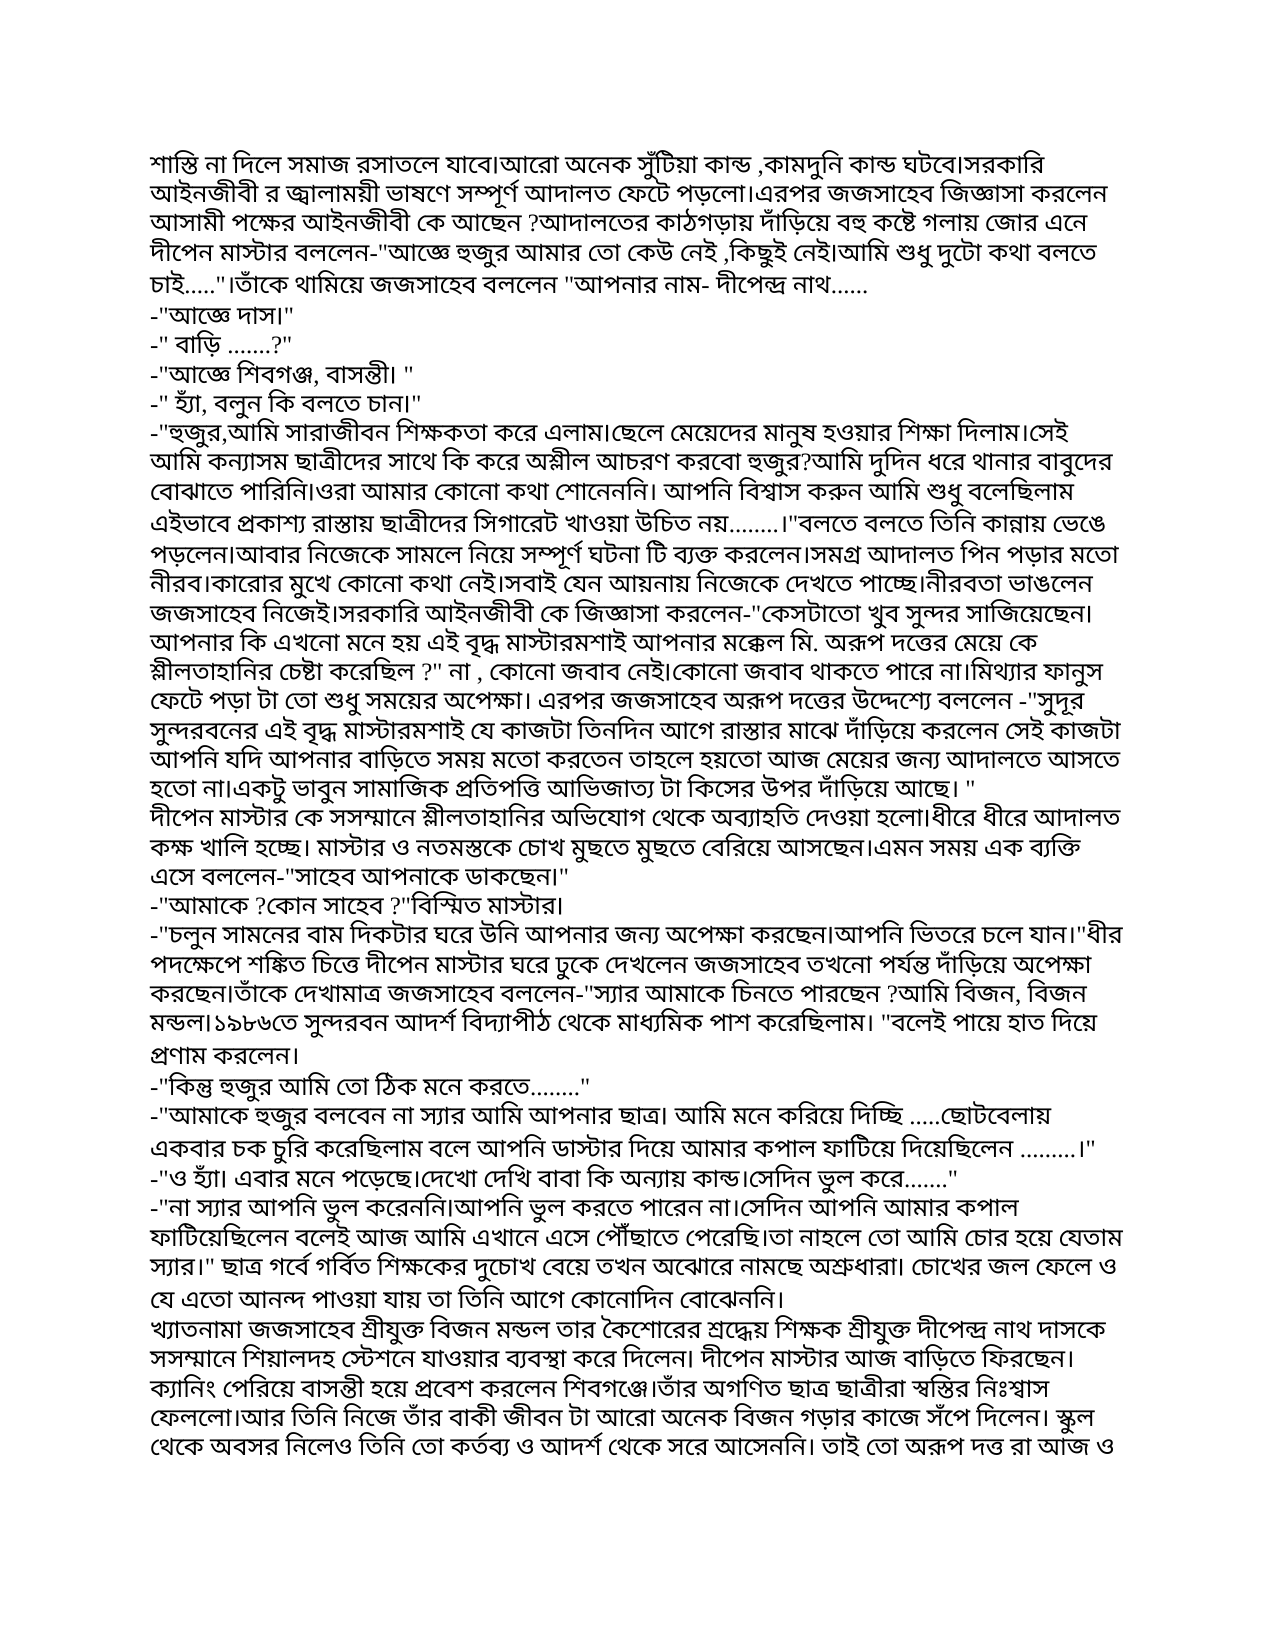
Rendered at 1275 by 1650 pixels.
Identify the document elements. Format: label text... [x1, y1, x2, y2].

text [150, 1315, 1125, 1462]
text -"চলুন সামনের বাম দিকটার ঘরে উনি আপনার জন্য অপেক্ষা করছেন।আপনি ভিতরে চলে যান।"ধীর পদক্ষেপে শঙ্কিত চিত্তে দীপেন মাস্টার ঘরে ঢুকে দেখলেন জজসাহেব তখনো পর্যন্ত দাঁড়িয়ে অপেক্ষা করছেন।তাঁকে দেখামাত্র জজসাহেব বললেন-"স্যার আমাকে চিনতে পারছেন ?আমি বিজন, বিজন মন্ডল।১৯৮৬তে সুন্দরবন আদর্শ বিদ্যাপীঠ থেকে মাধ্যমিক পাশ করেছিলাম। "বলেই পায়ে হাত দিয়ে প্রণাম করলেন। [150, 921, 1125, 1072]
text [150, 150, 1125, 301]
text -"হুজুর,আমি সারাজীবন শিক্ষকতা করে এলাম।ছেলে মেয়েদের মানুষ হওয়ার শিক্ষা দিলাম।সেই আমি কন্যাসম ছাত্রীদের সাথে কি করে অশ্লীল আচরণ করবো হুজুর?আমি দুদিন ধরে থানার বাবুদের বোঝাতে পারিনি।ওরা আমার কোনো কথা শোনেননি। আপনি বিশ্বাস করুন আমি শুধু বলেছিলাম এইভাবে প্রকাশ্য রাস্তায় ছাত্রীদের সিগারেট খাওয়া উচিত নয়........।"বলতে বলতে তিনি কান্নায় ভেঙে পড়লেন।আবার নিজেকে সামলে নিয়ে সম্পূর্ণ ঘটনা টি ব্যক্ত করলেন।সমগ্র আদালত পিন পড়ার মতো নীরব।কারোর মুখে কোনো কথা নেই।সবাই যেন আয়নায় নিজেকে দেখতে পাচ্ছে।নীরবতা ভাঙলেন জজসাহেব নিজেই।সরকারি আইনজীবী কে জিজ্ঞাসা করলেন-"কেসটাতো খুব সুন্দর সাজিয়েছেন।আপনার কি এখনো মনে হয় এই বৃদ্ধ মাস্টারমশাই আপনার মক্কেল মি. অরূপ দত্তের মেয়ে কে শ্লীলতাহানির চেষ্টা করেছিল ?" না , কোনো জবাব নেই।কোনো জবাব থাকতে পারে না।মিথ্যার ফানুস ফেটে পড়া টা তো শুধু সময়ের অপেক্ষা। এরপর জজসাহেব অরূপ দত্তের উদ্দেশ্যে বললেন -"সুদূর সুন্দরবনের এই বৃদ্ধ মাস্টারমশাই যে কাজটা তিনদিন আগে রাস্তার মাঝে দাঁড়িয়ে করলেন সেই কাজটা আপনি যদি আপনার বাড়িতে সময় মতো করতেন তাহলে হয়তো আজ মেয়ের জন্য আদালতে আসতে হতো না।একটু ভাবুন সামাজিক প্রতিপত্তি আভিজাত্য টা কিসের উপর দাঁড়িয়ে আছে। " [150, 418, 1125, 803]
text -"না স্যার আপনি ভুল করেননি।আপনি ভুল করতে পারেন না।সেদিন আপনি আমার কপাল ফাটিয়েছিলেন বলেই আজ আমি এখানে এসে পৌঁছাতে পেরেছি।তা নাহলে তো আমি চোর হয়ে যেতাম স্যার।" ছাত্র গর্বে গর্বিত শিক্ষকের দুচোখ বেয়ে তখন অঝোরে নামছে অশ্রুধারা। চোখের জল ফেলে ও যে এতো আনন্দ পাওয়া যায় তা তিনি আগে কোনোদিন বোঝেননি। [150, 1193, 1125, 1315]
text -" বাড়ি .......?" [150, 330, 1125, 360]
text -"আজ্ঞে শিবগঞ্জ, বাসন্তী। " [150, 360, 1125, 389]
text -"কিন্তু হুজুর আমি তো ঠিক মনে করতে........" [150, 1072, 1125, 1101]
text -"আমাকে ?কোন সাহেব ?"বিস্মিত মাস্টার। [150, 891, 1125, 921]
text -"ও হ্যাঁ। এবার মনে পড়েছে।দেখো দেখি বাবা কি অন্যায় কান্ড।সেদিন ভুল করে......." [150, 1164, 1125, 1193]
text -"আজ্ঞে দাস।" [150, 301, 1125, 330]
text -" হ্যাঁ, বলুন কি বলতে চান।" [150, 389, 1125, 418]
text -"আমাকে হুজুর বলবেন না স্যার আমি আপনার ছাত্র। আমি মনে করিয়ে দিচ্ছি .....ছোটবেলায় একবার চক চুরি করেছিলাম বলে আপনি ডাস্টার দিয়ে আমার কপাল ফাটিয়ে দিয়েছিলেন .........।" [150, 1101, 1125, 1164]
text দীপেন মাস্টার কে সসম্মানে শ্লীলতাহানির অভিযোগ থেকে অব্যাহতি দেওয়া হলো।ধীরে ধীরে আদালত কক্ষ খালি হচ্ছে। মাস্টার ও নতমস্তকে চোখ মুছতে মুছতে বেরিয়ে আসছেন।এমন সময় এক ব্যক্তি এসে বললেন-"সাহেব আপনাকে ডাকছেন।" [150, 803, 1125, 891]
